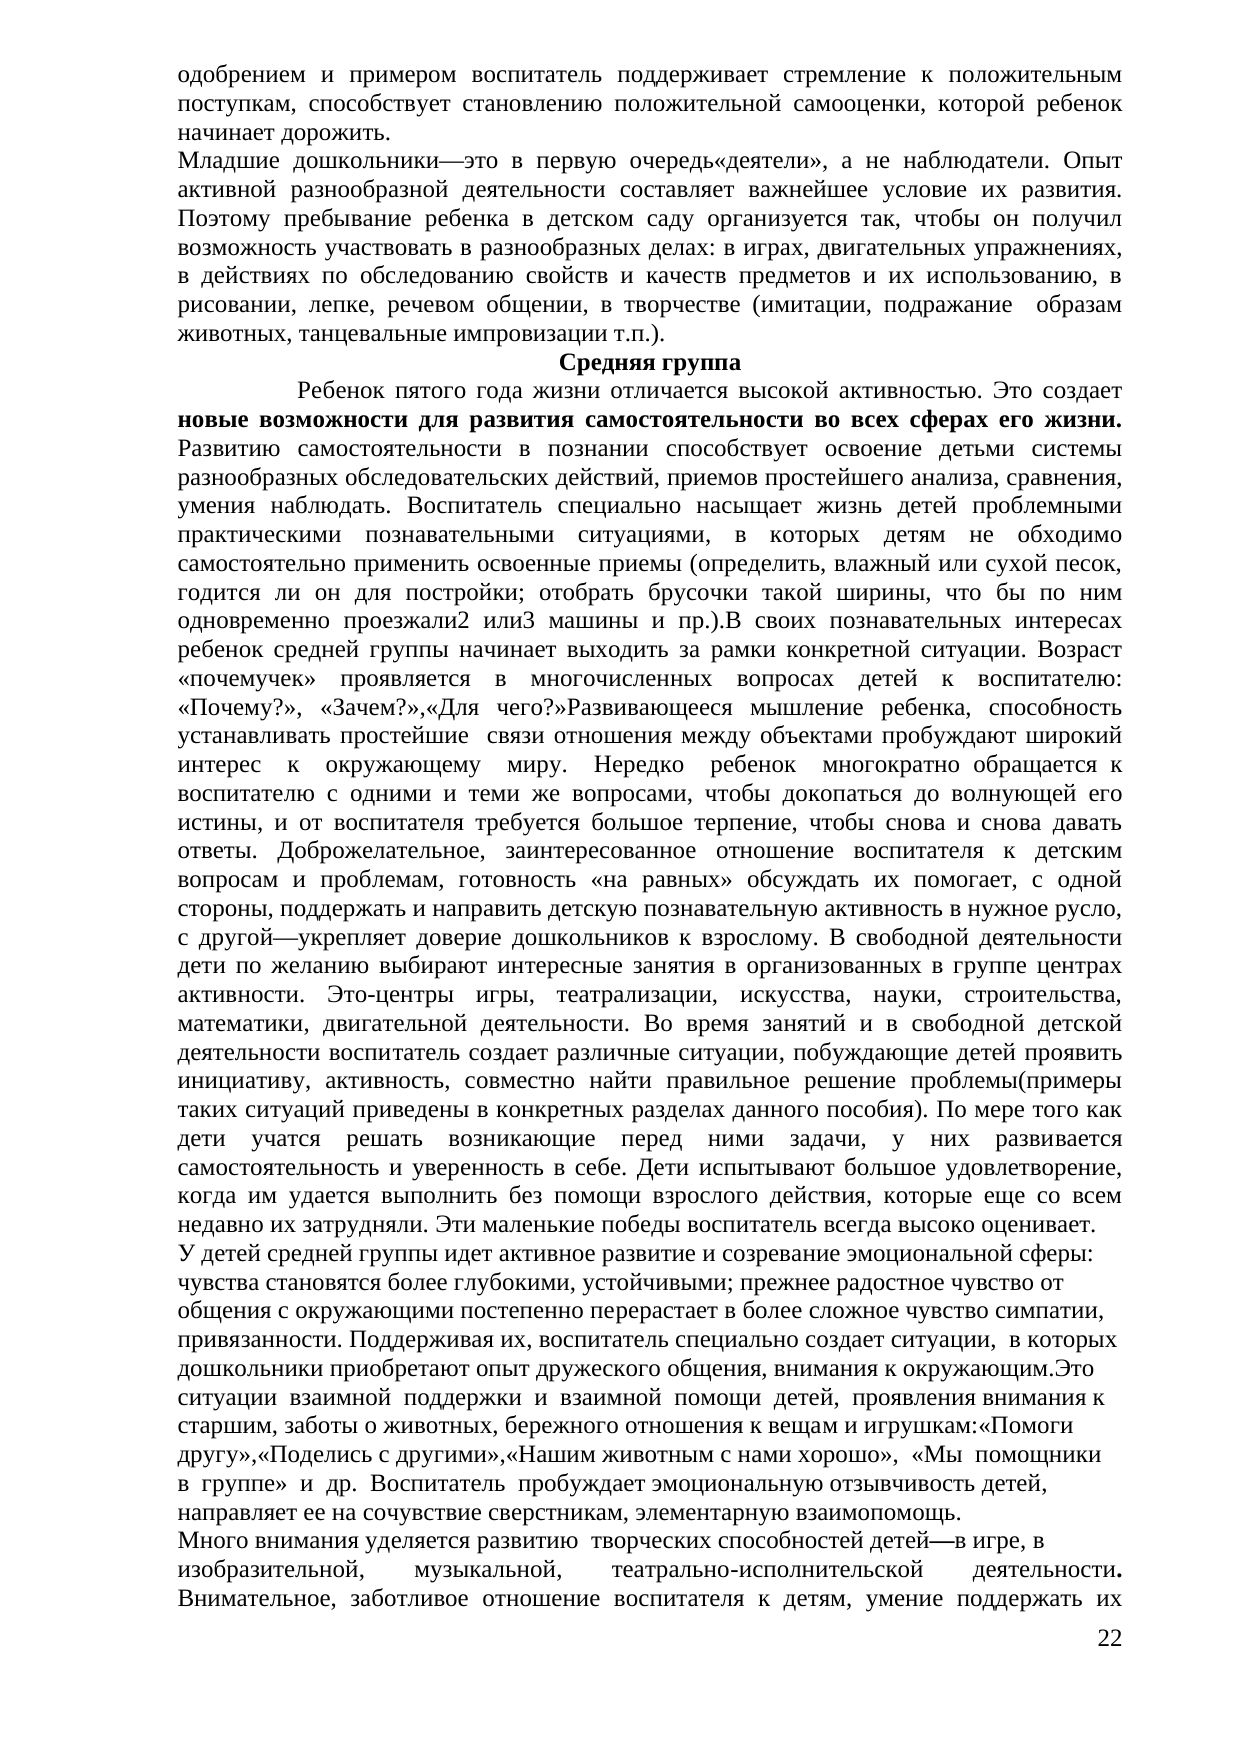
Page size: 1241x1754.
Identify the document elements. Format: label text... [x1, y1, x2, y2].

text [177, 59, 1122, 145]
text Ребенок пятого года жизни отличается высокой активностью. Это создает новые возможности для развития самостоятельности во всех сферах его жизни. Развитию самостоятельности в познании способствует освоение детьми системы разнообразных обследовательских действий, приемов простейшего анализа, сравнения, умения наблюдать. Воспитатель специально насыщает жизнь детей проблемными практическими познавательными ситуациями, в которых детям не обходимо самостоятельно применить освоенные приемы (определить, влажный или сухой песок, годится ли он для постройки; отобрать брусочки такой ширины, что бы по ним одновременно проезжали2 или3 машины и пр.).В своих познавательных интересах ребенок средней группы начинает выходить за рамки конкретной ситуации. Возраст «почемучек» проявляется в многочисленных вопросах детей к воспитателю: «Почему?», «Зачем?»,«Для чего?»Развивающееся мышление ребенка, способность устанавливать простейшие связи отношения между объектами пробуждают широкий интерес к окружающему миру. Нередко ребенок многократно обращается к воспитателю с одними и теми же вопросами, чтобы докопаться до волнующей его истины, и от воспитателя требуется большое терпение, чтобы снова и снова давать ответы. Доброжелательное, заинтересованное отношение воспитателя к детским вопросам и проблемам, готовность «на равных» обсуждать их помогает, с одной стороны, поддержать и направить детскую познавательную активность в нужное русло, с другой—укрепляет доверие дошкольников к взрослому. В свободной деятельности дети по желанию выбирают интересные занятия в организованных в группе центрах активности. Это-центры игры, театрализации, искусства, науки, строительства, математики, двигательной деятельности. Во время занятий и в свободной детской деятельности воспитатель создает различные ситуации, побуждающие детей проявить инициативу, активность, совместно найти правильное решение проблемы(примеры таких ситуаций приведены в конкретных разделах данного пособия). По мере того как дети учатся решать возникающие перед ними задачи, у них развивается самостоятельность и уверенность в себе. Дети испытывают большое удовлетворение, когда им удается выполнить без помощи взрослого действия, которые еще со всем недавно их затрудняли. Эти маленькие победы воспитатель всегда высоко оценивает. [177, 375, 1122, 1238]
text У детей средней группы идет активное развитие и созревание эмоциональной сферы: чувства становятся более глубокими, устойчивыми; прежнее радостное чувство от общения с окружающими постепенно перерастает в более сложное чувство симпатии, привязанности. Поддерживая их, воспитатель специально создает ситуации, в которых дошкольники приобретают опыт дружеского общения, внимания к окружающим.Это ситуации взаимной поддержки и взаимной помощи детей, проявления внимания к старшим, заботы о животных, бережного отношения к вещам и игрушкам:«Помоги другу»,«Поделись с другими»,«Нашим животным с нами хорошо», «Мы помощники в группе» и др. Воспитатель пробуждает эмоциональную отзывчивость детей, направляет ее на сочувствие сверстникам, элементарную взаимопомощь. [177, 1238, 1122, 1525]
text Средняя группа [177, 347, 1122, 375]
text Младшие дошкольники—это в первую очередь«деятели», а не наблюдатели. Опыт активной разнообразной деятельности составляет важнейшее условие их развития. Поэтому пребывание ребенка в детском саду организуется так, чтобы он получил возможность участвовать в разнообразных делах: в играх, двигательных упражнениях, в действиях по обследованию свойств и качеств предметов и их использованию, в рисовании, лепке, речевом общении, в творчестве (имитации, подражание образам животных, танцевальные импровизации т.п.). [177, 145, 1122, 347]
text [177, 1525, 1122, 1612]
